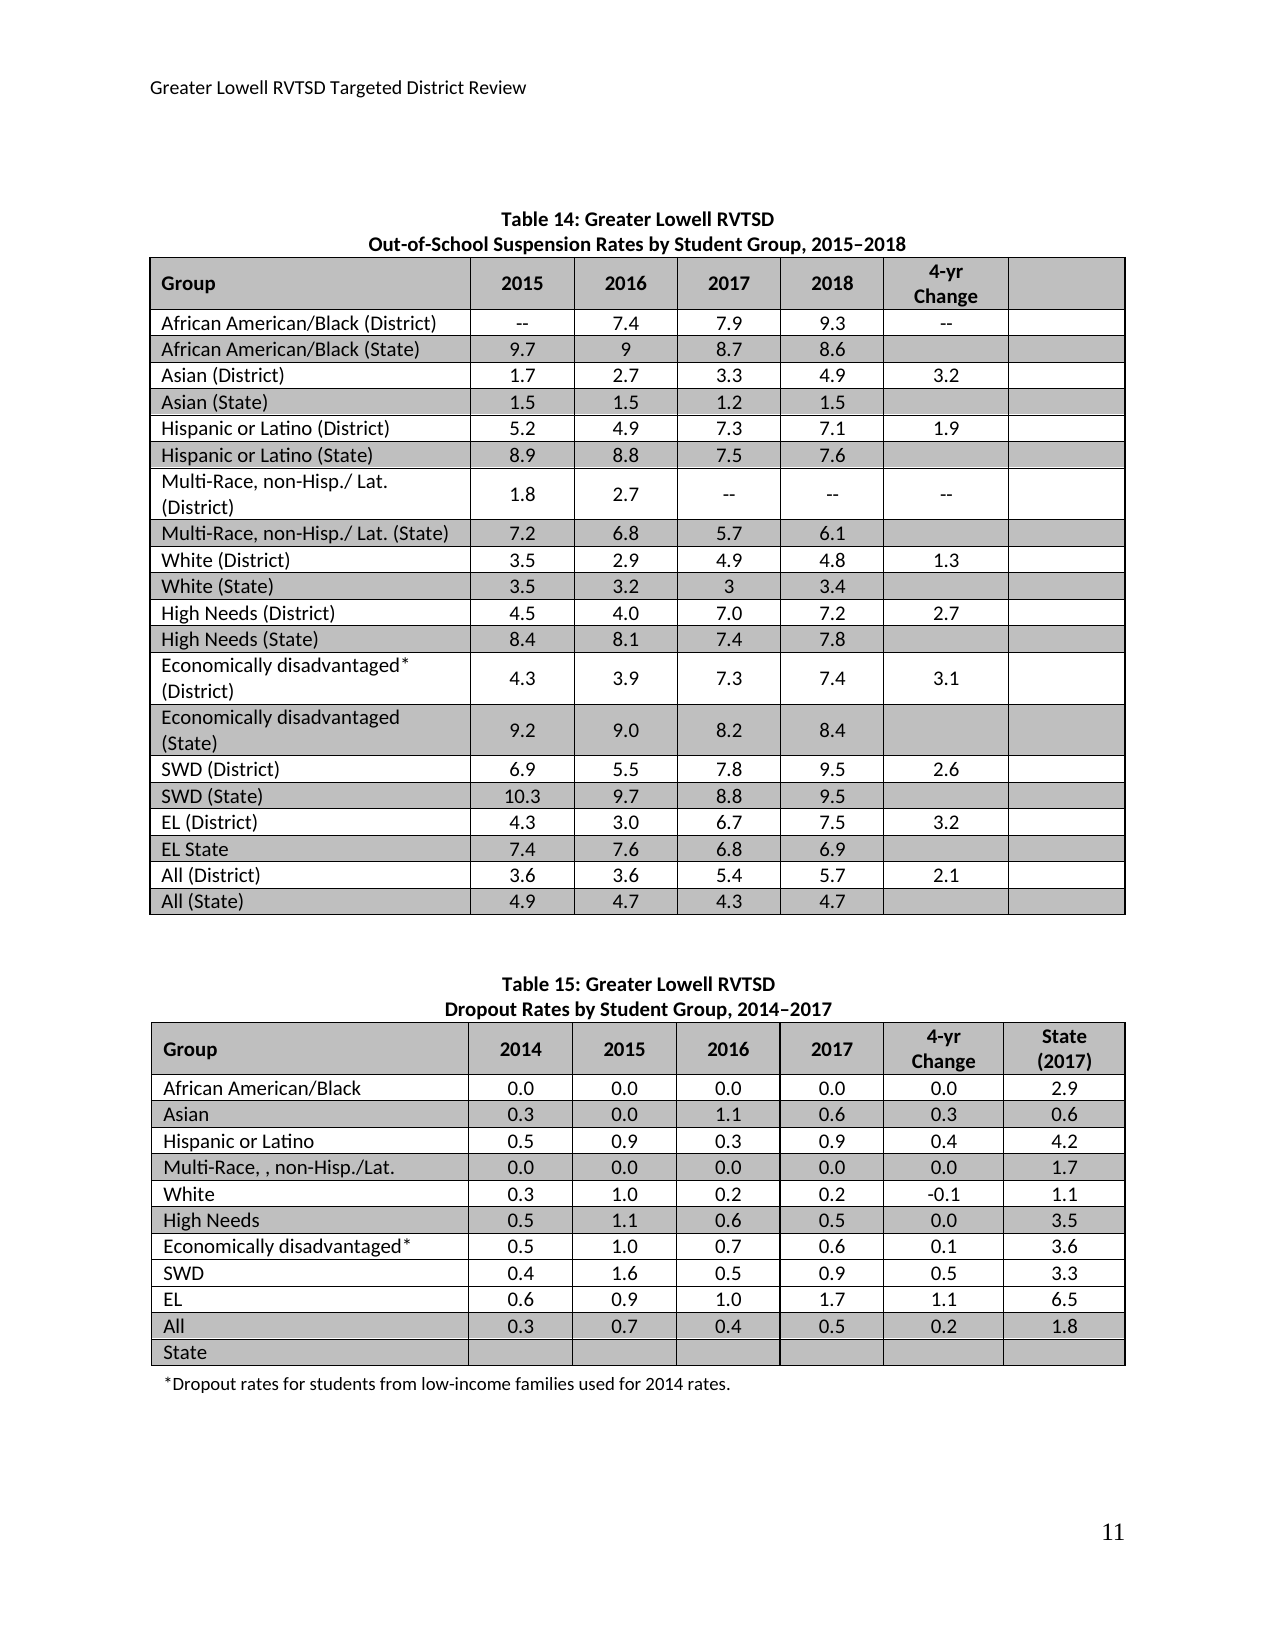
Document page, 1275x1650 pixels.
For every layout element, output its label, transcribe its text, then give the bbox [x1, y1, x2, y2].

table_cell African American/Black [152, 1075, 468, 1100]
table_cell 7.5 [678, 442, 780, 467]
table_cell 2016 [575, 258, 677, 309]
table_cell 0.3 [884, 1101, 1003, 1127]
table_cell -- [884, 469, 1008, 519]
table_cell [1009, 442, 1124, 467]
table_cell [1009, 469, 1124, 519]
table_cell [1009, 310, 1124, 335]
table_cell -- [884, 310, 1008, 335]
table_cell 4.3 [471, 653, 574, 703]
table_cell [1009, 389, 1124, 414]
table_cell [884, 1340, 1003, 1365]
table_cell 0.5 [469, 1234, 572, 1259]
table_cell [1009, 600, 1124, 625]
table_cell 3.3 [1004, 1260, 1124, 1286]
table_cell 4.0 [575, 600, 677, 625]
table_cell [884, 389, 1008, 414]
table_cell African American/Black (State) [151, 336, 470, 362]
table_cell 1.5 [471, 389, 574, 414]
table_cell 1.0 [573, 1234, 676, 1259]
table_cell 4.5 [471, 600, 574, 625]
table_cell 2014 [469, 1023, 572, 1074]
table_cell 0.0 [573, 1101, 676, 1127]
table_cell SWD [152, 1260, 468, 1286]
table_cell 0.6 [1004, 1101, 1124, 1127]
table_cell 2017 [781, 1023, 883, 1074]
table_cell 2015 [471, 258, 574, 309]
table_cell [1009, 809, 1124, 835]
table_cell Hispanic or Latino (State) [151, 442, 470, 467]
table_cell 7.3 [678, 416, 780, 441]
table_cell 0.5 [677, 1260, 779, 1286]
table_cell 9 [575, 336, 677, 362]
table_cell 1.8 [1004, 1313, 1124, 1338]
table_cell [884, 836, 1008, 861]
table_cell -0.1 [884, 1181, 1003, 1206]
table_cell Economically disadvantaged (State) [151, 705, 470, 755]
table_cell 7.6 [575, 836, 677, 861]
table_cell [884, 442, 1008, 467]
table_cell 0.0 [469, 1154, 572, 1180]
table_cell -- [678, 469, 780, 519]
table_cell 1.6 [573, 1260, 676, 1286]
table_cell 4-yr Change [884, 1023, 1003, 1074]
table_cell 2016 [677, 1023, 779, 1074]
table_cell 3.3 [678, 363, 780, 388]
table_cell 5.4 [678, 862, 780, 888]
table_cell 2.7 [884, 600, 1008, 625]
table_cell 3.1 [884, 653, 1008, 703]
table_cell 3.9 [575, 653, 677, 703]
table_cell 7.8 [678, 756, 780, 782]
table_cell 9.2 [471, 705, 574, 755]
table_cell 0.1 [884, 1234, 1003, 1259]
table_cell 6.8 [678, 836, 780, 861]
table_cell 2.9 [575, 547, 677, 572]
table_cell 0.5 [781, 1313, 883, 1338]
table_cell State (2017) [1004, 1023, 1124, 1074]
table_cell 0.0 [884, 1207, 1003, 1233]
table_cell 1.1 [573, 1207, 676, 1233]
table_cell [1009, 258, 1124, 309]
table_cell 5.5 [575, 756, 677, 782]
table_cell [884, 626, 1008, 652]
table_cell 0.0 [677, 1154, 779, 1180]
table_cell 1.7 [471, 363, 574, 388]
table_cell 0.0 [781, 1075, 883, 1100]
table_cell 0.3 [469, 1313, 572, 1338]
table_cell 2.1 [884, 862, 1008, 888]
table_cell -- [781, 469, 883, 519]
table_cell White [152, 1181, 468, 1206]
table_cell 7.4 [781, 653, 883, 703]
table_cell 5.7 [678, 520, 780, 546]
table_cell 4-yr Change [884, 258, 1008, 309]
table_cell 6.9 [781, 836, 883, 861]
table_cell 0.5 [469, 1128, 572, 1153]
table_cell [1009, 653, 1124, 703]
table_cell 3.2 [884, 363, 1008, 388]
table_cell SWD (State) [151, 783, 470, 808]
table_cell 7.9 [678, 310, 780, 335]
table_cell [884, 336, 1008, 362]
table_cell 0.7 [677, 1234, 779, 1259]
table_cell 8.7 [678, 336, 780, 362]
table_cell EL [152, 1287, 468, 1312]
table_cell [1009, 836, 1124, 861]
table_cell 0.5 [469, 1207, 572, 1233]
table_cell 1.7 [781, 1287, 883, 1312]
table_cell Multi-Race, non-Hisp./ Lat. (District) [151, 469, 470, 519]
table_cell 0.0 [573, 1075, 676, 1100]
table_cell 7.3 [678, 653, 780, 703]
table_cell 6.8 [575, 520, 677, 546]
table_cell [884, 783, 1008, 808]
table_cell White (State) [151, 573, 470, 599]
table_cell 8.1 [575, 626, 677, 652]
table_cell 3.2 [575, 573, 677, 599]
table_cell 1.8 [471, 469, 574, 519]
table_cell 7.4 [678, 626, 780, 652]
table_cell 0.0 [677, 1075, 779, 1100]
table_cell 8.8 [678, 783, 780, 808]
table_cell 9.7 [471, 336, 574, 362]
table_cell 1.1 [1004, 1181, 1124, 1206]
table_cell 9.5 [781, 783, 883, 808]
table_cell 0.2 [884, 1313, 1003, 1338]
table_cell 1.3 [884, 547, 1008, 572]
table_cell EL State [151, 836, 470, 861]
table_cell Group [151, 258, 470, 309]
table_cell 4.9 [781, 363, 883, 388]
table_cell [781, 1340, 883, 1365]
table_cell 6.7 [678, 809, 780, 835]
table_cell 4.7 [781, 889, 883, 914]
table_cell 9.5 [781, 756, 883, 782]
table_cell 8.9 [471, 442, 574, 467]
table_cell 3 [678, 573, 780, 599]
table_cell 0.3 [469, 1181, 572, 1206]
table_cell All [152, 1313, 468, 1338]
table_cell 3.5 [471, 573, 574, 599]
table_cell High Needs (District) [151, 600, 470, 625]
table_cell 0.3 [677, 1128, 779, 1153]
table_cell 0.0 [884, 1154, 1003, 1180]
table_cell 0.6 [781, 1101, 883, 1127]
table_cell 1.2 [678, 389, 780, 414]
table_cell Hispanic or Latino [152, 1128, 468, 1153]
table_cell 0.4 [677, 1313, 779, 1338]
table_cell 0.0 [884, 1075, 1003, 1100]
table_cell 0.9 [781, 1128, 883, 1153]
table_cell Hispanic or Latino (District) [151, 416, 470, 441]
table_cell 8.6 [781, 336, 883, 362]
table_cell [1009, 363, 1124, 388]
table_cell 2015 [573, 1023, 676, 1074]
table_cell 7.4 [471, 836, 574, 861]
table_header Table 14: Greater Lowell RVTSD Out-of-School Suspension Rates by Student Group, 2015–2018 [150, 206, 1125, 257]
table_cell 0.6 [781, 1234, 883, 1259]
table_cell 9.3 [781, 310, 883, 335]
table_cell Asian [152, 1101, 468, 1127]
table_cell 7.5 [781, 809, 883, 835]
table_cell Asian (State) [151, 389, 470, 414]
table_cell 0.9 [573, 1128, 676, 1153]
table_cell 0.6 [677, 1207, 779, 1233]
table_cell 0.5 [781, 1207, 883, 1233]
table_cell 1.5 [575, 389, 677, 414]
table_cell 0.5 [884, 1260, 1003, 1286]
table_cell 0.0 [573, 1154, 676, 1180]
table_cell 0.4 [884, 1128, 1003, 1153]
table_cell [1009, 573, 1124, 599]
table_cell 7.8 [781, 626, 883, 652]
table_cell [1009, 862, 1124, 888]
table_cell 3.6 [471, 862, 574, 888]
table_cell [573, 1340, 676, 1365]
table_header Table 15: Greater Lowell RVTSD Dropout Rates by Student Group, 2014–2017 [152, 971, 1125, 1022]
table_cell 7.4 [575, 310, 677, 335]
table_cell 6.5 [1004, 1287, 1124, 1312]
table_cell [884, 520, 1008, 546]
table_cell 8.8 [575, 442, 677, 467]
table_cell 3.6 [575, 862, 677, 888]
table_cell 2017 [678, 258, 780, 309]
table_cell 3.5 [471, 547, 574, 572]
table_cell 5.2 [471, 416, 574, 441]
table_cell [884, 705, 1008, 755]
table_cell 4.3 [678, 889, 780, 914]
table_cell 0.7 [573, 1313, 676, 1338]
table_cell [677, 1340, 779, 1365]
table_cell 7.6 [781, 442, 883, 467]
table_cell 0.9 [573, 1287, 676, 1312]
table_cell [884, 573, 1008, 599]
table_cell 8.4 [471, 626, 574, 652]
table_cell 0.3 [469, 1101, 572, 1127]
table_cell -- [471, 310, 574, 335]
table_cell Multi-Race, , non-Hisp./Lat. [152, 1154, 468, 1180]
table_cell 1.0 [677, 1287, 779, 1312]
table_cell 1.0 [573, 1181, 676, 1206]
table_cell 7.1 [781, 416, 883, 441]
table_cell 4.7 [575, 889, 677, 914]
table_cell 3.5 [1004, 1207, 1124, 1233]
table_cell 0.9 [781, 1260, 883, 1286]
table_cell 0.0 [469, 1075, 572, 1100]
table_cell [1009, 756, 1124, 782]
table_cell [1009, 889, 1124, 914]
table_cell 3.2 [884, 809, 1008, 835]
table_cell 4.9 [575, 416, 677, 441]
table_cell 2.9 [1004, 1075, 1124, 1100]
table_cell [469, 1340, 572, 1365]
table_cell High Needs (State) [151, 626, 470, 652]
table_cell Group [152, 1023, 468, 1074]
table_cell Economically disadvantaged* [152, 1234, 468, 1259]
table_cell 3.4 [781, 573, 883, 599]
table_cell High Needs [152, 1207, 468, 1233]
table_cell All (State) [151, 889, 470, 914]
table_cell 5.7 [781, 862, 883, 888]
table_cell [1004, 1340, 1124, 1365]
table_cell EL (District) [151, 809, 470, 835]
table_cell 0.2 [781, 1181, 883, 1206]
table_cell 2018 [781, 258, 883, 309]
table_cell 1.1 [884, 1287, 1003, 1312]
table_cell White (District) [151, 547, 470, 572]
table_cell 7.2 [781, 600, 883, 625]
table_cell 1.5 [781, 389, 883, 414]
table_cell State [152, 1340, 468, 1365]
table_cell 0.4 [469, 1260, 572, 1286]
table_cell 2.6 [884, 756, 1008, 782]
table_cell 8.2 [678, 705, 780, 755]
table_cell 0.0 [781, 1154, 883, 1180]
table_cell Multi-Race, non-Hisp./ Lat. (State) [151, 520, 470, 546]
table_cell 4.9 [678, 547, 780, 572]
table_cell 3.0 [575, 809, 677, 835]
table_cell 4.9 [471, 889, 574, 914]
table_cell [1009, 705, 1124, 755]
table_cell 6.1 [781, 520, 883, 546]
table_cell 9.7 [575, 783, 677, 808]
table_cell All (District) [151, 862, 470, 888]
table_cell 8.4 [781, 705, 883, 755]
table_cell [1009, 626, 1124, 652]
table_cell 2.7 [575, 363, 677, 388]
table_cell [1009, 336, 1124, 362]
table_cell Economically disadvantaged* (District) [151, 653, 470, 703]
table_cell 0.6 [469, 1287, 572, 1312]
table_cell [1009, 783, 1124, 808]
table_cell 3.6 [1004, 1234, 1124, 1259]
table_cell [1009, 547, 1124, 572]
table_cell [1009, 520, 1124, 546]
table_cell 6.9 [471, 756, 574, 782]
table_cell SWD (District) [151, 756, 470, 782]
table_cell 0.2 [677, 1181, 779, 1206]
table_cell 4.2 [1004, 1128, 1124, 1153]
table_cell 1.9 [884, 416, 1008, 441]
table_cell 1.1 [677, 1101, 779, 1127]
table_cell 4.8 [781, 547, 883, 572]
table_cell African American/Black (District) [151, 310, 470, 335]
table_cell *Dropout rates for students from low-income families used for 2014 rates. [152, 1366, 1125, 1395]
table_cell 1.7 [1004, 1154, 1124, 1180]
table_cell 7.0 [678, 600, 780, 625]
table_cell 9.0 [575, 705, 677, 755]
table_cell 4.3 [471, 809, 574, 835]
table_cell 2.7 [575, 469, 677, 519]
table_cell 7.2 [471, 520, 574, 546]
table_cell [1009, 416, 1124, 441]
table_cell Asian (District) [151, 363, 470, 388]
table_cell 10.3 [471, 783, 574, 808]
table_cell [884, 889, 1008, 914]
